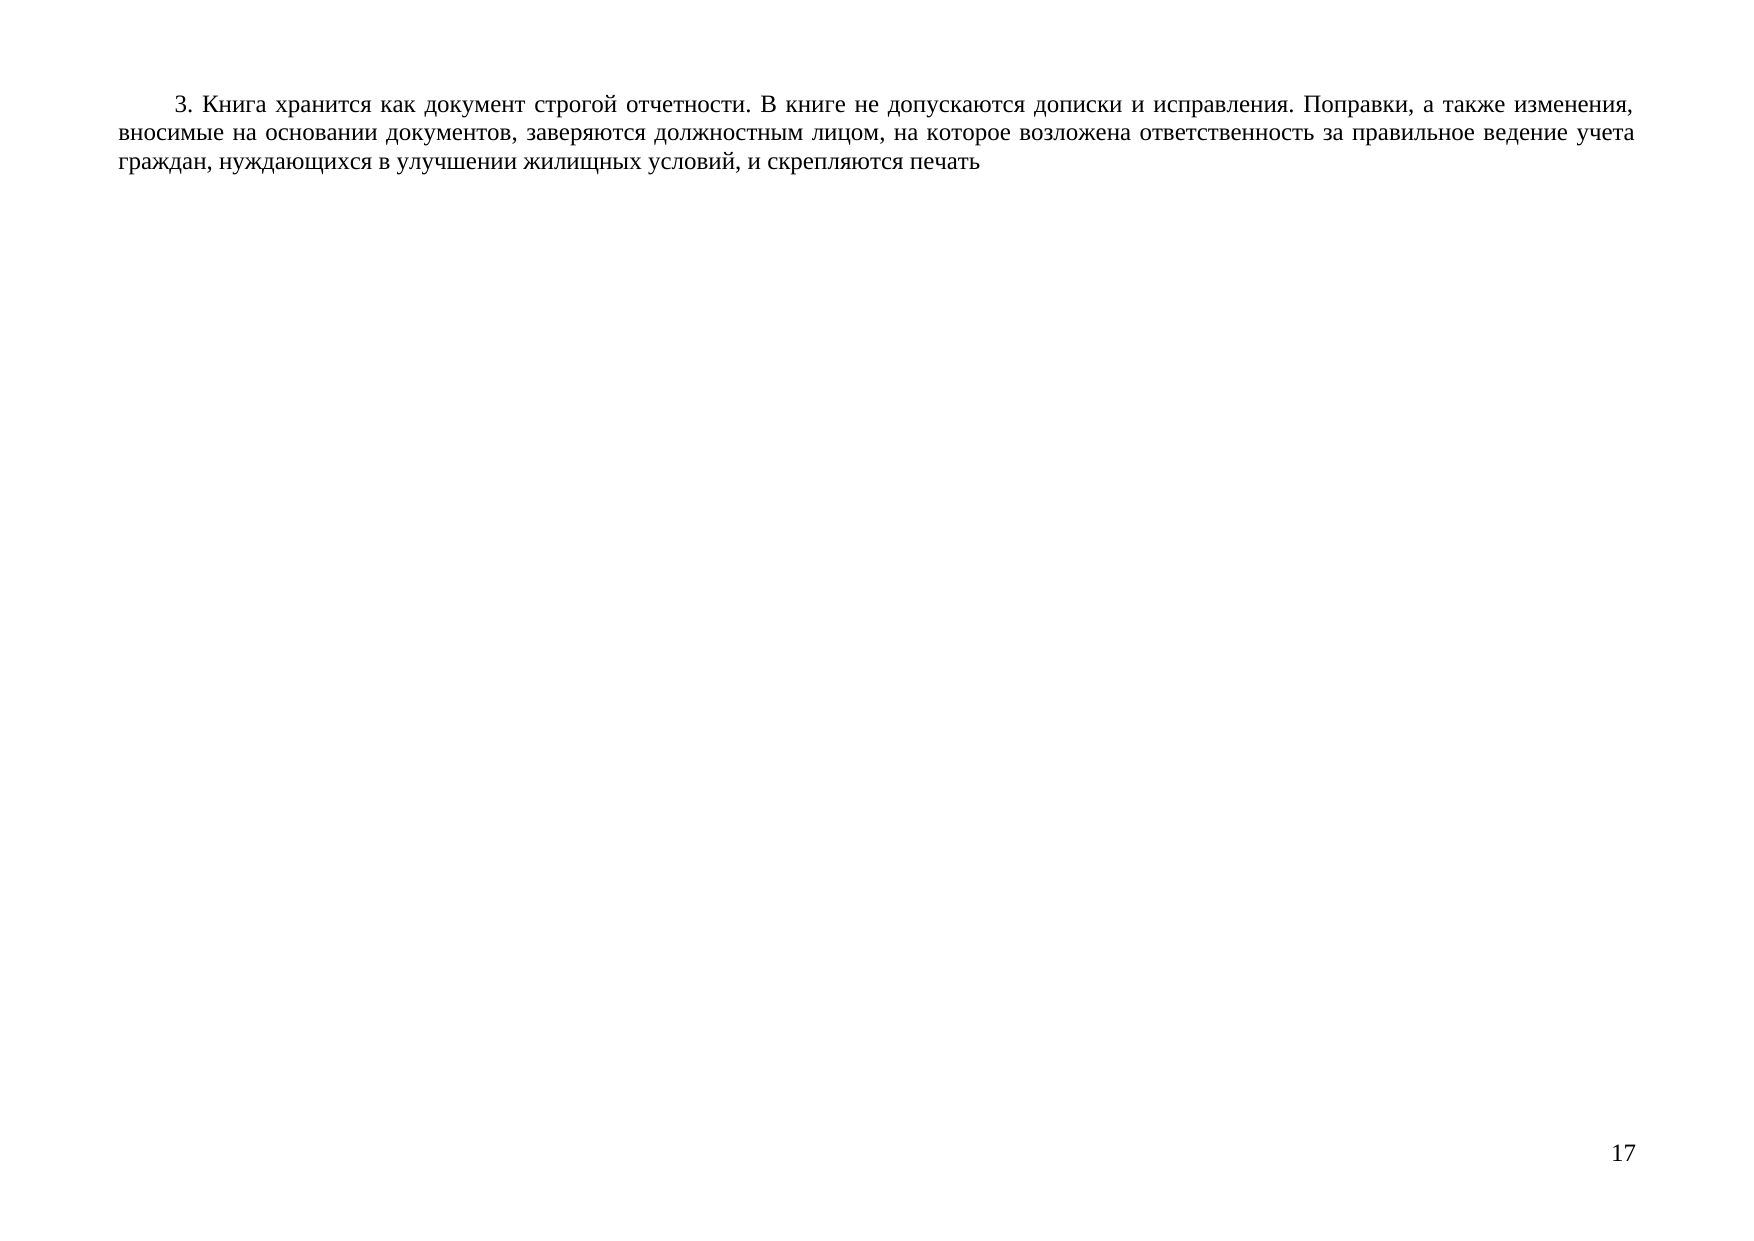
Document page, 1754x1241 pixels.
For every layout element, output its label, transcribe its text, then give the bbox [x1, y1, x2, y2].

text 3. Книга хранится как документ строгой отчетности. В книге не допускаются дописки и исправления. Поправки, а также изменения, вносимые на основании документов, заверяются должностным лицом, на которое возложена ответственность за правильное ведение учета граждан, нуждающихся в улучшении жилищных условий, и скрепляются печать [118, 89, 1636, 175]
